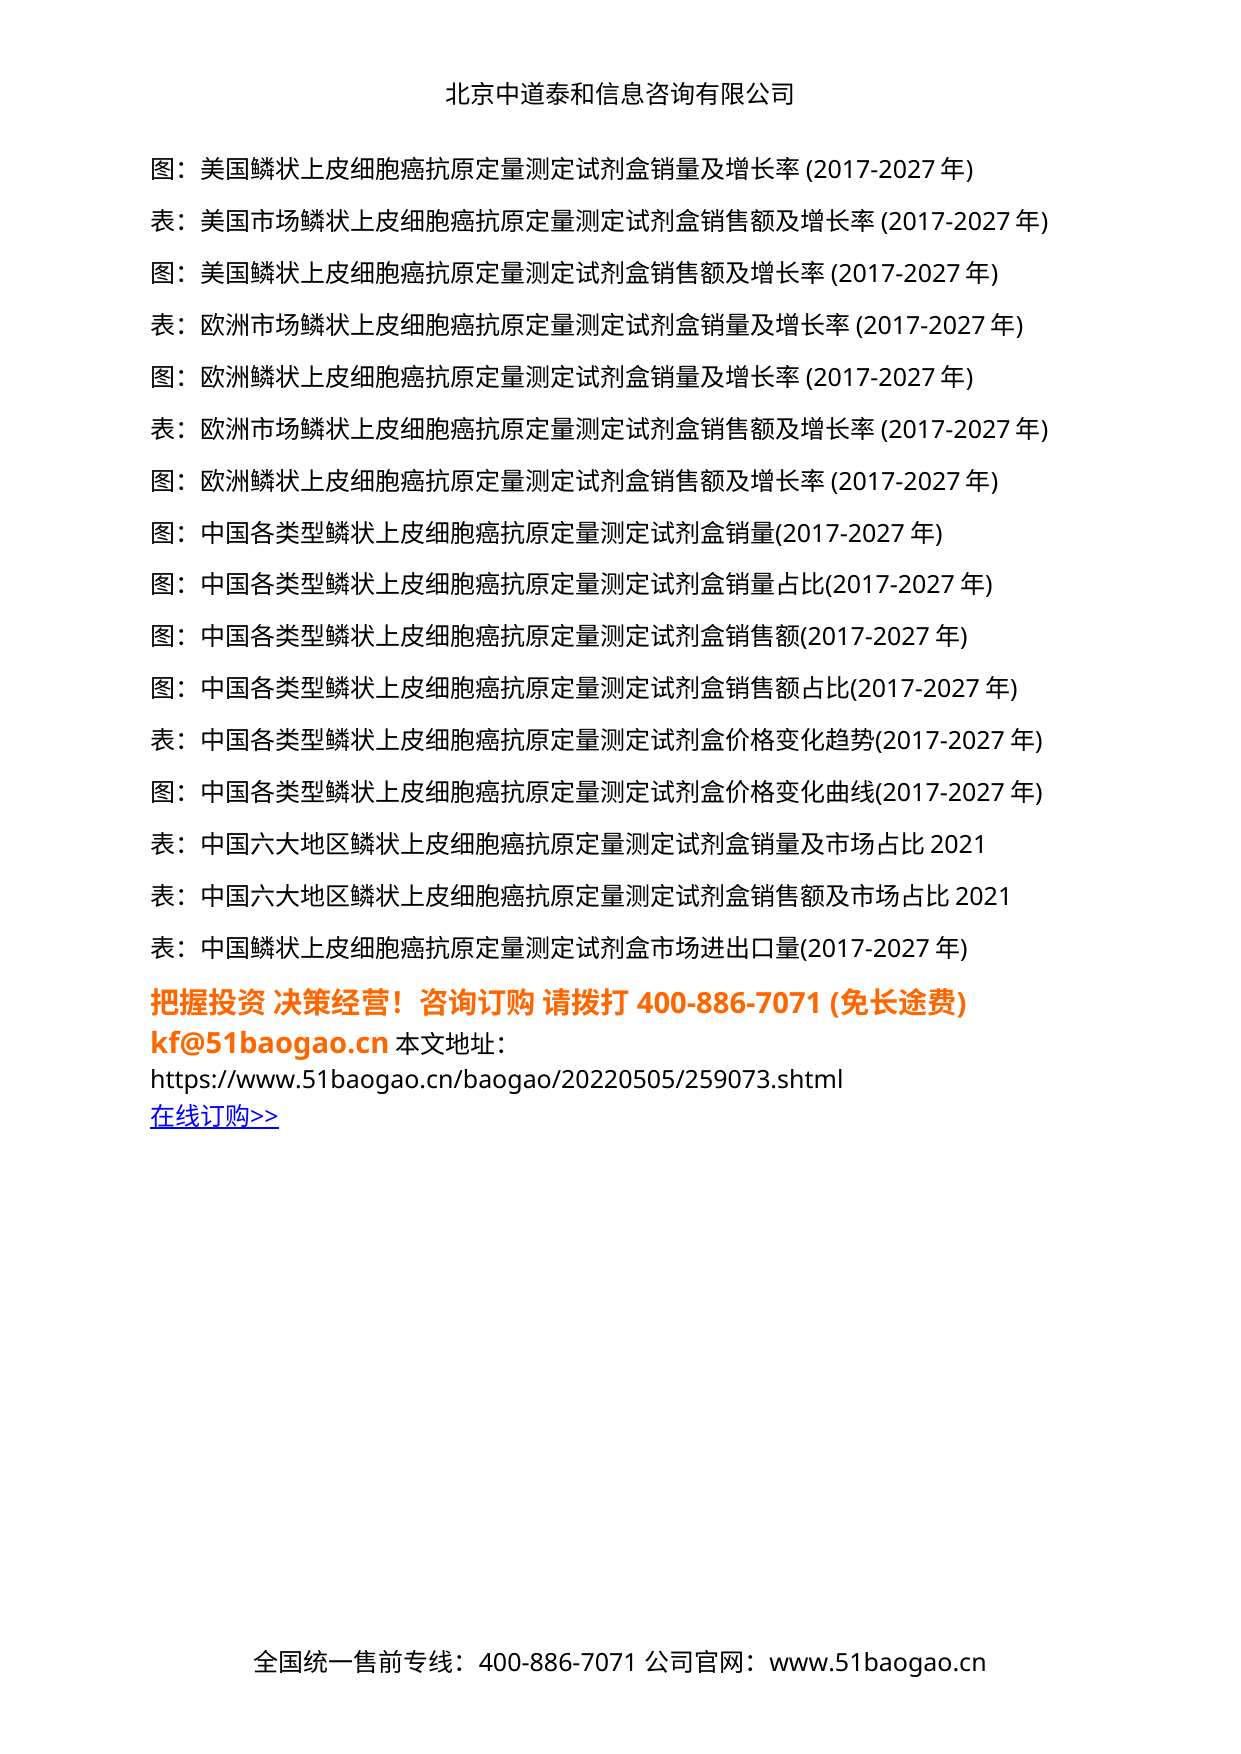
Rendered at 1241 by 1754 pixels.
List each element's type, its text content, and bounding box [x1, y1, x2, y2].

text 图：中国各类型鳞状上皮细胞癌抗原定量测定试剂盒销售额(2017-2027年) [150, 617, 1090, 653]
text 表：中国六大地区鳞状上皮细胞癌抗原定量测定试剂盒销量及市场占比2021 [150, 824, 1090, 861]
text 图：欧洲鳞状上皮细胞癌抗原定量测定试剂盒销量及增长率 (2017-2027年) [150, 357, 1090, 394]
text 图：欧洲鳞状上皮细胞癌抗原定量测定试剂盒销售额及增长率 (2017-2027年) [150, 461, 1090, 497]
text 表：中国鳞状上皮细胞癌抗原定量测定试剂盒市场进出口量(2017-2027年) [150, 928, 1090, 964]
text 图：中国各类型鳞状上皮细胞癌抗原定量测定试剂盒销量占比(2017-2027年) [150, 565, 1090, 601]
text 图：美国鳞状上皮细胞癌抗原定量测定试剂盒销售额及增长率 (2017-2027年) [150, 254, 1090, 290]
text 表：欧洲市场鳞状上皮细胞癌抗原定量测定试剂盒销售额及增长率 (2017-2027年) [150, 409, 1090, 446]
text 表：中国各类型鳞状上皮细胞癌抗原定量测定试剂盒价格变化趋势(2017-2027年) [150, 721, 1090, 757]
text 表：欧洲市场鳞状上皮细胞癌抗原定量测定试剂盒销量及增长率 (2017-2027年) [150, 306, 1090, 342]
text 把握投资 决策经营！咨询订购 请拨打 400-886-7071 (免长途费) kf@51baogao.cn本文地址：https://www.51baogao.cn/baogao/20220505/259073.shtml [150, 980, 1090, 1096]
text 图：中国各类型鳞状上皮细胞癌抗原定量测定试剂盒价格变化曲线(2017-2027年) [150, 772, 1090, 809]
text 图：中国各类型鳞状上皮细胞癌抗原定量测定试剂盒销售额占比(2017-2027年) [150, 669, 1090, 705]
text 图：中国各类型鳞状上皮细胞癌抗原定量测定试剂盒销量(2017-2027年) [150, 513, 1090, 549]
text 表：中国六大地区鳞状上皮细胞癌抗原定量测定试剂盒销售额及市场占比2021 [150, 876, 1090, 912]
text 图：美国鳞状上皮细胞癌抗原定量测定试剂盒销量及增长率 (2017-2027年) [150, 150, 1090, 186]
text 表：美国市场鳞状上皮细胞癌抗原定量测定试剂盒销售额及增长率 (2017-2027年) [150, 202, 1090, 238]
text 在线订购>> [150, 1096, 1090, 1132]
